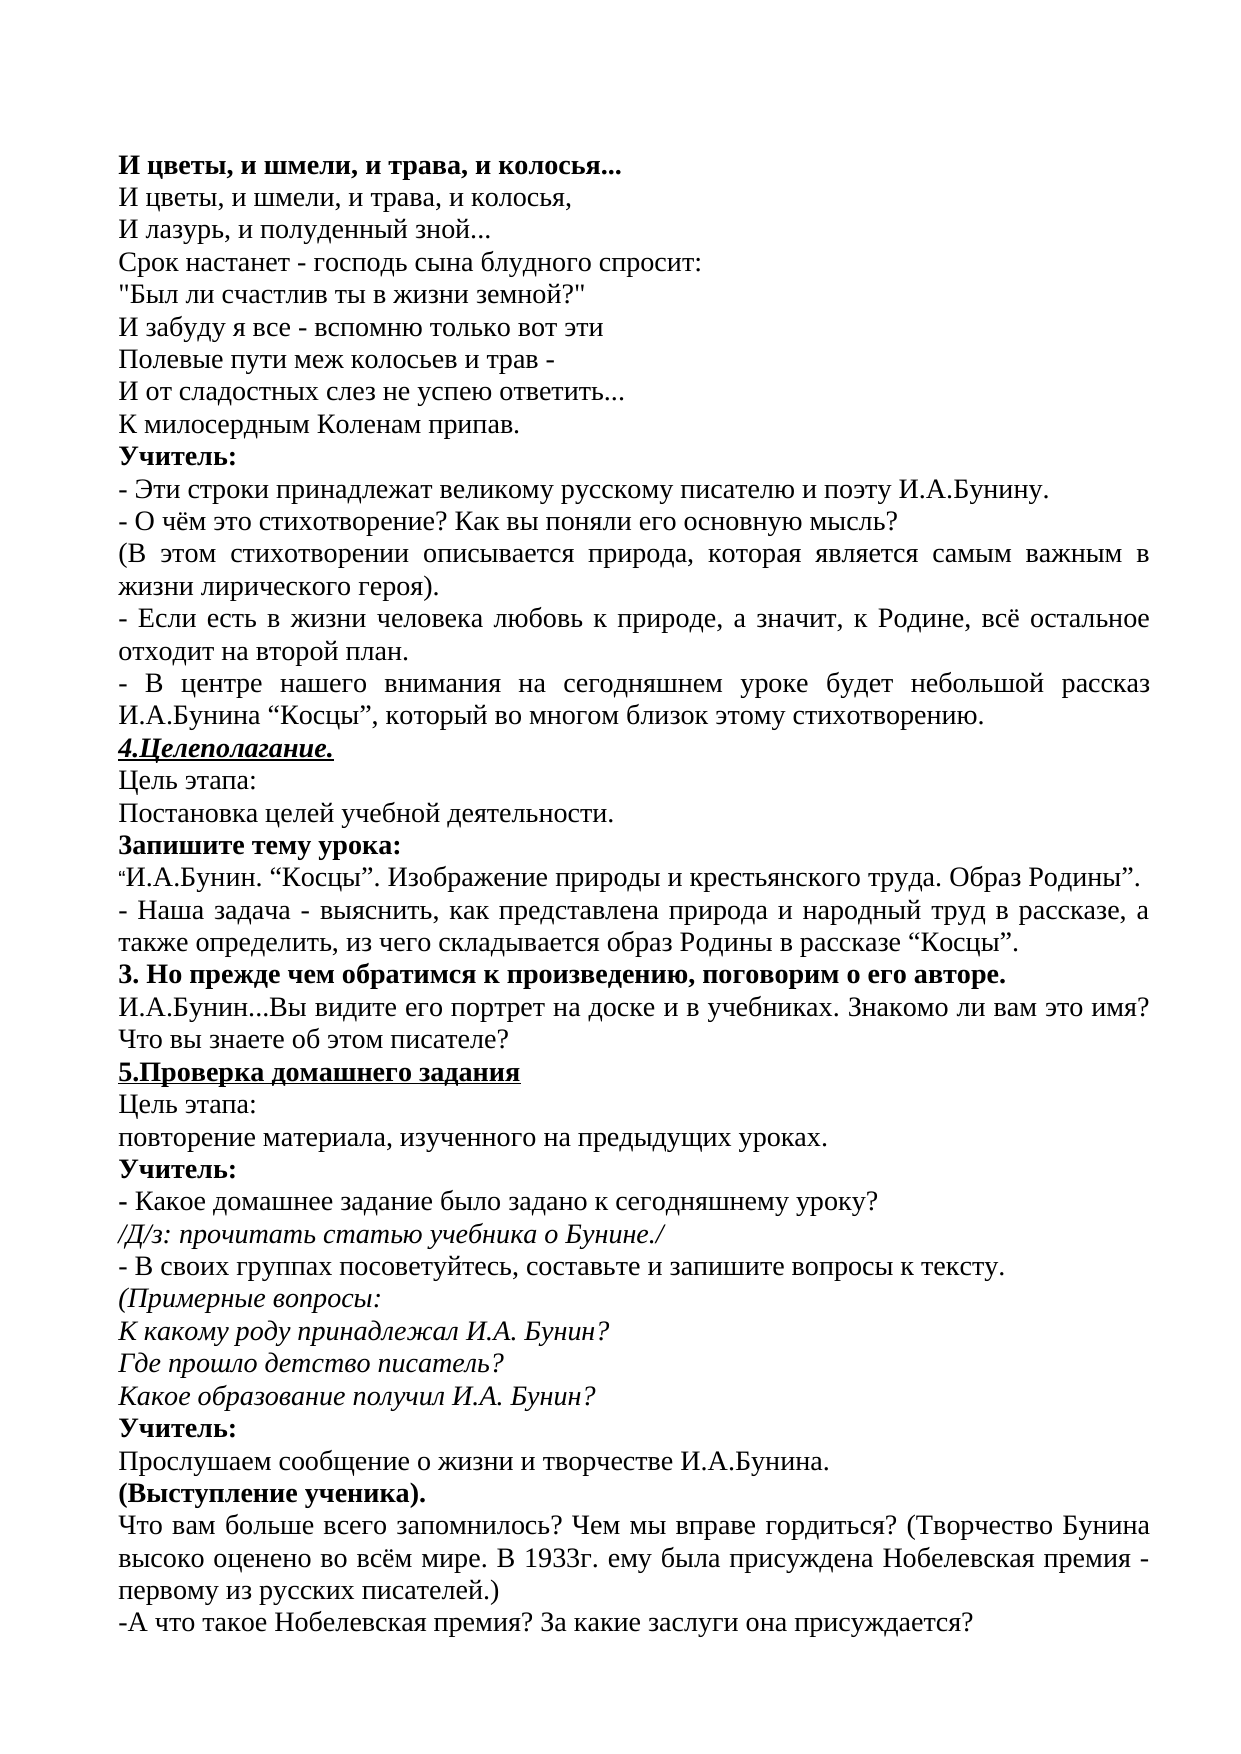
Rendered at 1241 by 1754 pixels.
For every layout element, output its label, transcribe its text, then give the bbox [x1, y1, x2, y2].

text Постановка целей учебной деятельности. [118, 796, 1152, 828]
text И.А.Бунин...Вы видите его портрет на доске и в учебниках. Знакомо ли вам это имя? Что вы знаете об этом писателе? [118, 990, 1152, 1055]
text (В этом стихотворении описывается природа, которая является самым важным в жизни лирического героя). [118, 536, 1152, 601]
text И цветы, и шмели, и трава, и колосья... [118, 148, 1152, 180]
text Какое образование получил И.А. Бунин? [118, 1379, 1152, 1411]
text - Эти строки принадлежат великому русскому писателю и поэту И.А.Бунину. [118, 472, 1152, 504]
text Учитель: [118, 1411, 1152, 1443]
text “И.А.Бунин. “Косцы”. Изображение природы и крестьянского труда. Образ Родины”. [118, 860, 1152, 893]
text - О чём это стихотворение? Как вы поняли его основную мысль? [118, 504, 1152, 536]
text И забуду я все - вспомню только вот эти [118, 310, 1152, 342]
text - В своих группах посоветуйтесь, составьте и запишите вопросы к тексту. [118, 1249, 1152, 1282]
text - Какое домашнее задание было задано к сегодняшнему уроку? [118, 1184, 1152, 1217]
text -А что такое Нобелевская премия? За какие заслуги она присуждается? [118, 1606, 1152, 1638]
text 3апишите тему урока: [118, 828, 1152, 860]
text Учитель: [118, 439, 1152, 472]
text /Д/з: прочитать статью учебника о Бунине./ [118, 1217, 1152, 1249]
text Где прошло детство писатель? [118, 1346, 1152, 1379]
text Прослушаем сообщение о жизни и творчестве И.А.Бунина. [118, 1443, 1152, 1476]
text - В центре нашего внимания на сегодняшнем уроке будет небольшой рассказ И.А.Бунина “Косцы”, который во многом близок этому стихотворению. [118, 666, 1152, 731]
text 5.Проверка домашнего задания [118, 1055, 1152, 1087]
text Что вам больше всего запомнилось? Чем мы вправе гордиться? (Творчество Бунина высоко оценено во всём мире. В 1933г. ему была присуждена Нобелевская премия - первому из русских писателей.) [118, 1508, 1152, 1606]
text (Примерные вопросы: [118, 1282, 1152, 1314]
text Учитель: [118, 1152, 1152, 1184]
text повторение материала, изученного на предыдущих уроках. [118, 1119, 1152, 1152]
text (Выступление ученика). [118, 1476, 1152, 1508]
text - Наша задача - выяснить, как представлена природа и народный труд в рассказе, а также определить, из чего складывается образ Родины в рассказе “Косцы”. [118, 893, 1152, 958]
text "Был ли счастлив ты в жизни земной?" [118, 277, 1152, 310]
text Срок настанет - господь сына блудного спросит: [118, 245, 1152, 277]
text К какому роду принадлежал И.А. Бунин? [118, 1314, 1152, 1346]
text 3. Но прежде чем обратимся к произведению, поговорим о его авторе. [118, 958, 1152, 990]
text И лазурь, и полуденный зной... [118, 212, 1152, 245]
text - Если есть в жизни человека любовь к природе, а значит, к Родине, всё остальное отходит на второй план. [118, 601, 1152, 666]
text 4.Целеполагание. [118, 731, 1152, 763]
text К милосердным Коленам припав. [118, 407, 1152, 439]
text И цветы, и шмели, и трава, и колосья, [118, 180, 1152, 212]
text Цель этапа: [118, 1087, 1152, 1119]
text И от сладостных слез не успею ответить... [118, 374, 1152, 407]
text Цель этапа: [118, 763, 1152, 796]
text Полевые пути меж колосьев и трав - [118, 342, 1152, 374]
